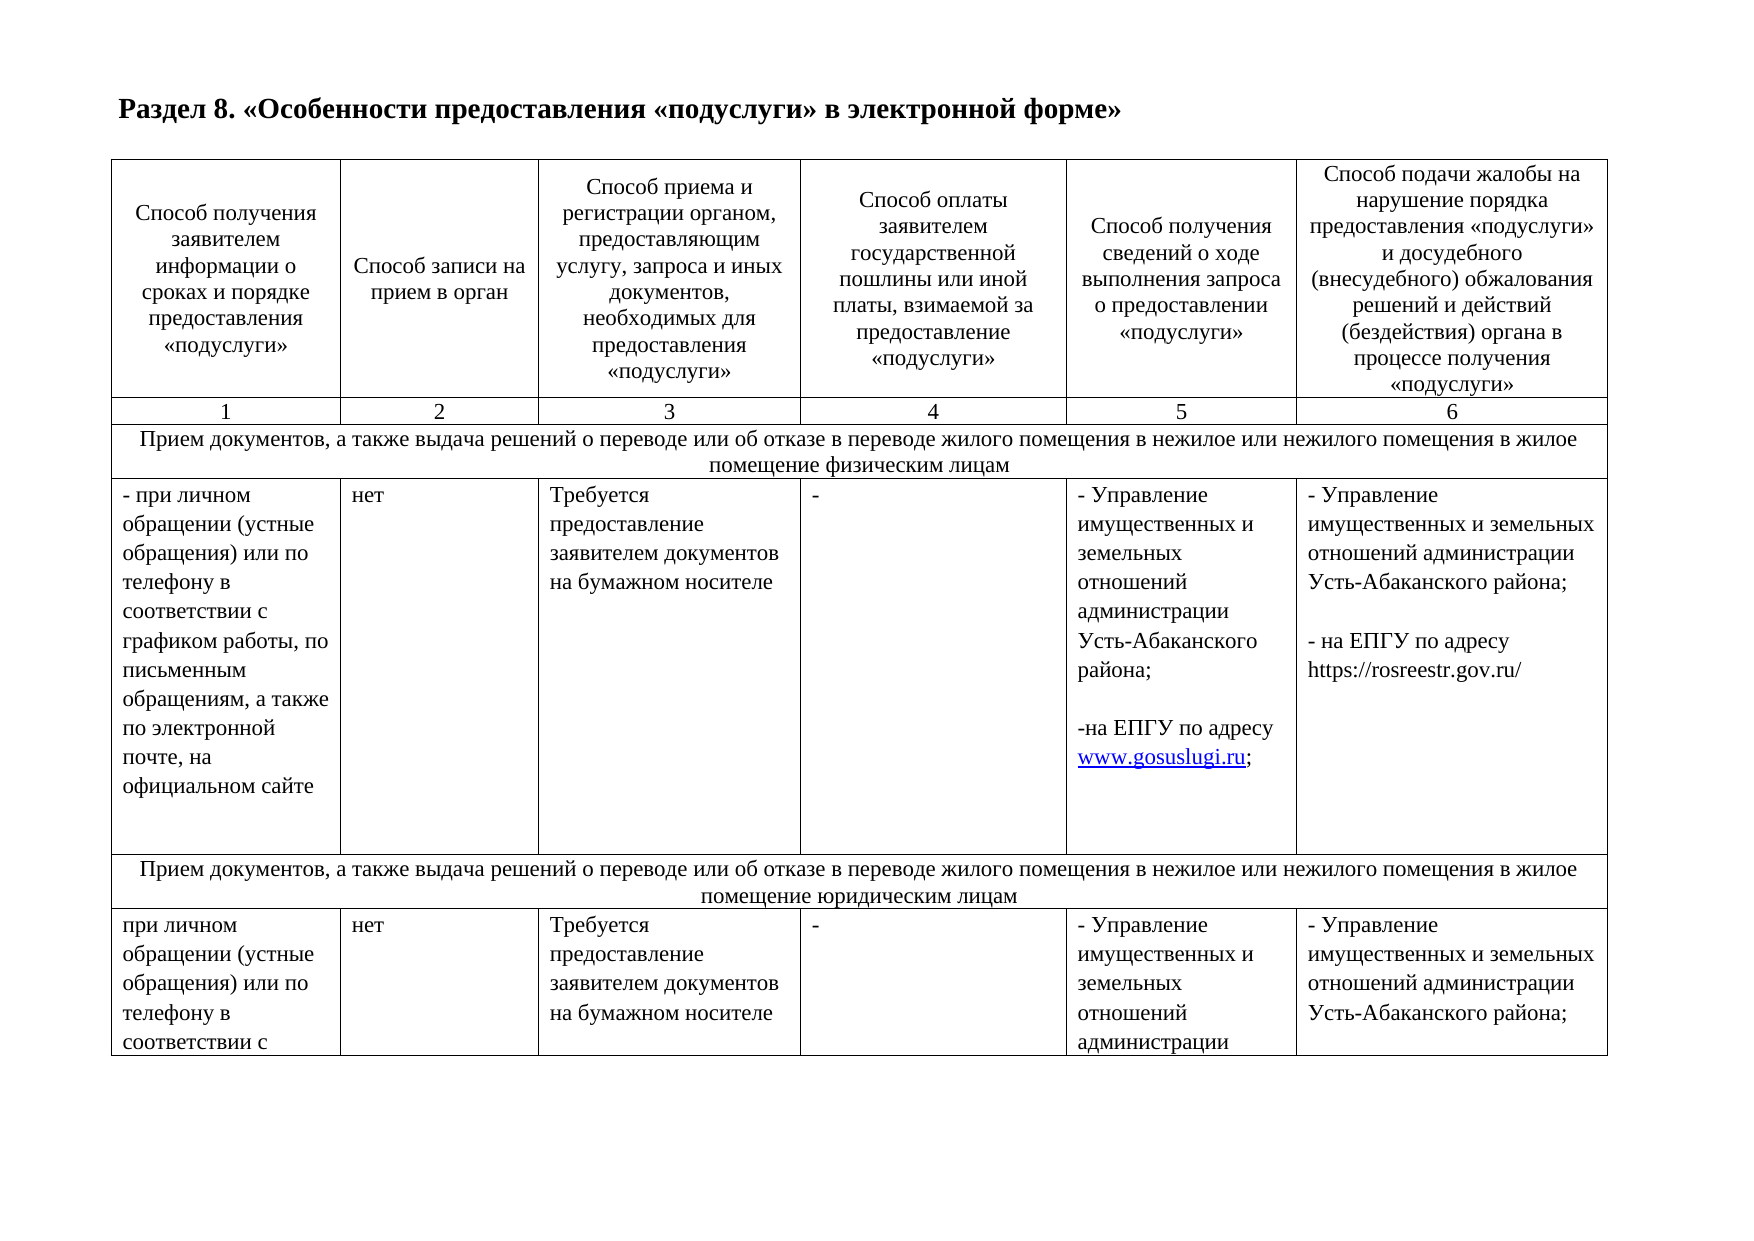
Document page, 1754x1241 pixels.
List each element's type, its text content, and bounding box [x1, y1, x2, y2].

table_cell 5 [1067, 398, 1296, 424]
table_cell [1067, 909, 1296, 1055]
table_cell Требуется предоставление заявителем документов на бумажном носителе [539, 479, 800, 854]
table_cell - [801, 479, 1066, 854]
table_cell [539, 909, 800, 1055]
table_cell нет [341, 909, 538, 1055]
table_cell Прием документов, а также выдача решений о переводе или об отказе в переводе жилого помещения в нежилое или нежилого помещения в жилое помещение юридическим лицам [112, 855, 1607, 908]
table_cell - [801, 909, 1066, 1055]
table_header Способ приема и регистрации органом, предоставляющим услугу, запроса и иных документов, необходимых для предоставления «подуслуги» [539, 160, 800, 397]
table_header Способ подачи жалобы на нарушение порядка предоставления «подуслуги» и досудебного (внесудебного) обжалования решений и действий (бездействия) органа в процессе получения «подуслуги» [1297, 160, 1607, 397]
table_cell 6 [1297, 398, 1607, 424]
table_header Способ получения сведений о ходе выполнения запроса о предоставлении «подуслуги» [1067, 160, 1296, 397]
table_cell 2 [341, 398, 538, 424]
table_cell 4 [801, 398, 1066, 424]
table_header Способ записи на прием в орган [341, 160, 538, 397]
table_cell 3 [539, 398, 800, 424]
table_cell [112, 909, 340, 1055]
table_cell - Управление имущественных и земельных отношений администрации Усть-Абаканского района; -на ЕПГУ по адресу www.gosuslugi.ru; [1067, 479, 1296, 854]
table_header Способ получения заявителем информации о сроках и порядке предоставления «подуслуги» [112, 160, 340, 397]
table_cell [1297, 909, 1607, 1055]
table_cell нет [341, 479, 538, 854]
text Раздел 8. «Особенности предоставления «подуслуги» в электронной форме» [118, 91, 1636, 125]
table_cell - Управление имущественных и земельных отношений администрации Усть-Абаканского района; - на ЕПГУ по адресу https://rosreestr.gov.ru/ [1297, 479, 1607, 854]
table_cell 1 [112, 398, 340, 424]
table_header Способ оплаты заявителем государственной пошлины или иной платы, взимаемой за предоставление «подуслуги» [801, 160, 1066, 397]
table_cell - при личном обращении (устные обращения) или по телефону в соответствии с графиком работы, по письменным обращениям, а также по электронной почте, на официальном сайте [112, 479, 340, 854]
table_cell Прием документов, а также выдача решений о переводе или об отказе в переводе жилого помещения в нежилое или нежилого помещения в жилое помещение физическим лицам [112, 425, 1607, 478]
